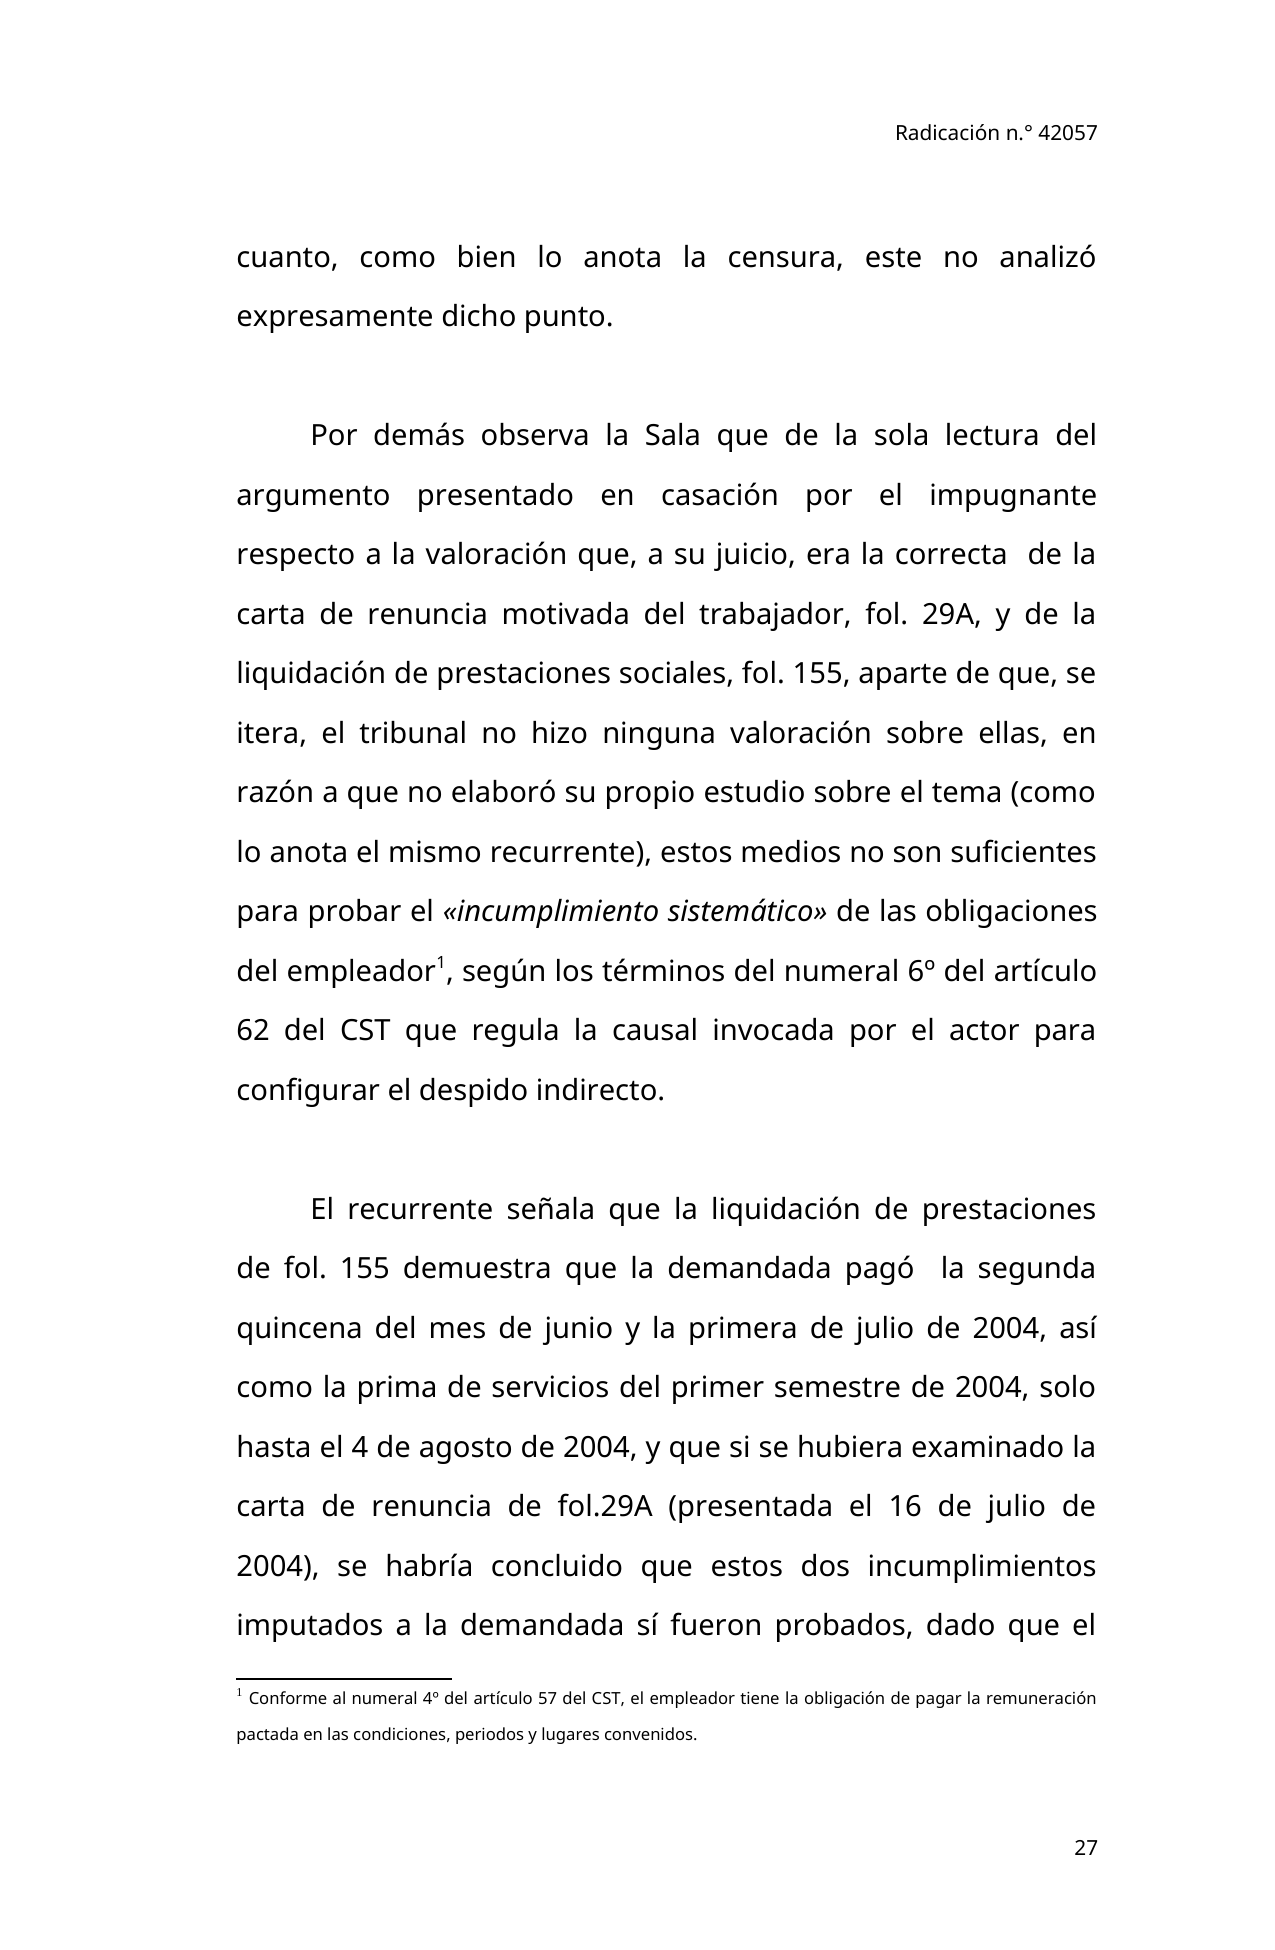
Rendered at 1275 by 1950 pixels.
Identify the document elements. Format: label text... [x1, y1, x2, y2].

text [236, 236, 1098, 335]
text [236, 1188, 1098, 1644]
text Por demás observa la Sala que de la sola lectura del argumento presentado en casación por el impugnante respecto a la valoración que, a su juicio, era la correcta de la carta de renuncia motivada del trabajador, fol. 29A, y de la liquidación de prestaciones sociales, fol. 155, aparte de que, se itera, el tribunal no hizo ninguna valoración sobre ellas, en razón a que no elaboró su propio estudio sobre el tema (como lo anota el mismo recurrente), estos medios no son suficientes para probar el «incumplimiento sistemático» de las obligaciones del empleador, según los términos del numeral 6º del artículo 62 del CST que regula la causal invocada por el actor para configurar el despido indirecto. [236, 415, 1098, 1109]
